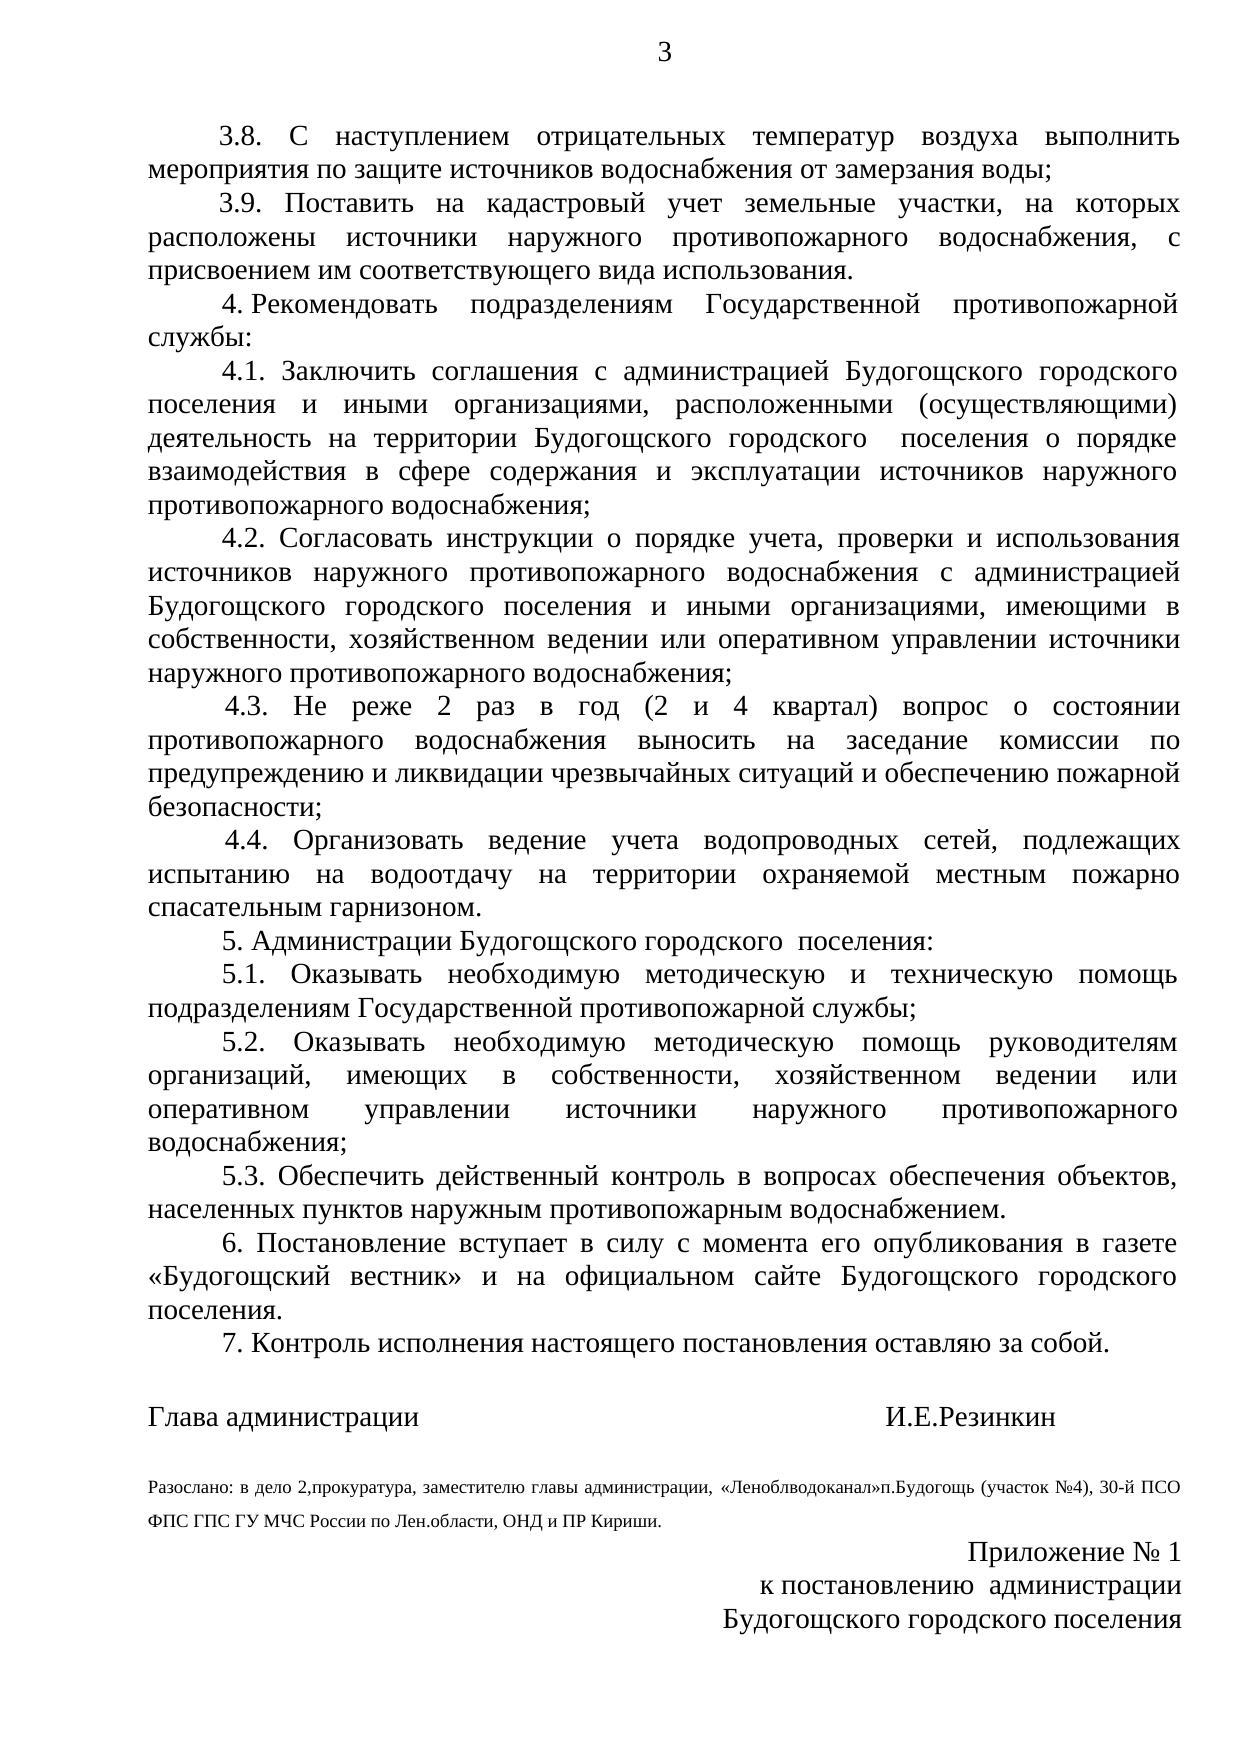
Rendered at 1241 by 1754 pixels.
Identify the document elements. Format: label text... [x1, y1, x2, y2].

text к постановлению администрации [148, 1567, 1182, 1601]
text 4.1. Заключить соглашения с администрацией Будогощского городского поселения и иными организациями, расположенными (осуществляющими) деятельность на территории Будогощского городского поселения о порядке взаимодействия в сфере содержания и эксплуатации источников наружного противопожарного водоснабжения; [148, 353, 1178, 521]
text 5.2. Оказывать необходимую методическую помощь руководителям организаций, имеющих в собственности, хозяйственном ведении или оперативном управлении источники наружного противопожарного водоснабжения; [148, 1024, 1178, 1158]
text 3.9. Поставить на кадастровый учет земельные участки, на которых расположены источники наружного противопожарного водоснабжения, с присвоением им соответствующего вида использования. [148, 185, 1181, 286]
text 4.2. Согласовать инструкции о порядке учета, проверки и использования источников наружного противопожарного водоснабжения с администрацией Будогощского городского поселения и иными организациями, имеющими в собственности, хозяйственном ведении или оперативном управлении источники наружного противопожарного водоснабжения; [148, 521, 1181, 688]
text 4.4. Организовать ведение учета водопроводных сетей, подлежащих испытанию на водоотдачу на территории охраняемой местным пожарно спасательным гарнизоном. [148, 822, 1181, 923]
text Будогощского городского поселения [148, 1601, 1182, 1634]
text 6. Постановление вступает в силу с момента его опубликования в газете «Будогощский вестник» и на официальном сайте Будогощского городского поселения. [148, 1225, 1178, 1326]
text 5.3. Обеспечить действенный контроль в вопросах обеспечения объектов, населенных пунктов наружным противопожарным водоснабжением. [148, 1158, 1178, 1225]
text 7. Контроль исполнения настоящего постановления оставляю за собой. [148, 1326, 1178, 1359]
text 5. Администрации Будогощского городского поселения: [148, 923, 1178, 957]
text Приложение № 1 [148, 1534, 1182, 1567]
text 3.8. С наступлением отрицательных температур воздуха выполнить мероприятия по защите источников водоснабжения от замерзания воды; [148, 118, 1181, 185]
text 4.3. Не реже 2 раз в год (2 и 4 квартал) вопрос о состоянии противопожарного водоснабжения выносить на заседание комиссии по предупреждению и ликвидации чрезвычайных ситуаций и обеспечению пожарной безопасности; [148, 688, 1181, 822]
text Разослано: в дело 2,прокуратура, заместителю главы администрации, «Леноблводоканал»п.Будогощь (участок №4), 30-й ПСО ФПС ГПС ГУ МЧС России по Лен.области, ОНД и ПР Кириши. [148, 1467, 1181, 1534]
text Глава администрации И.Е.Резинкин [148, 1400, 1181, 1433]
list Рекомендовать подразделениям Государственной противопожарной службы: [148, 286, 1178, 353]
text 5.1. Оказывать необходимую методическую и техническую помощь подразделениям Государственной противопожарной службы; [148, 957, 1178, 1024]
